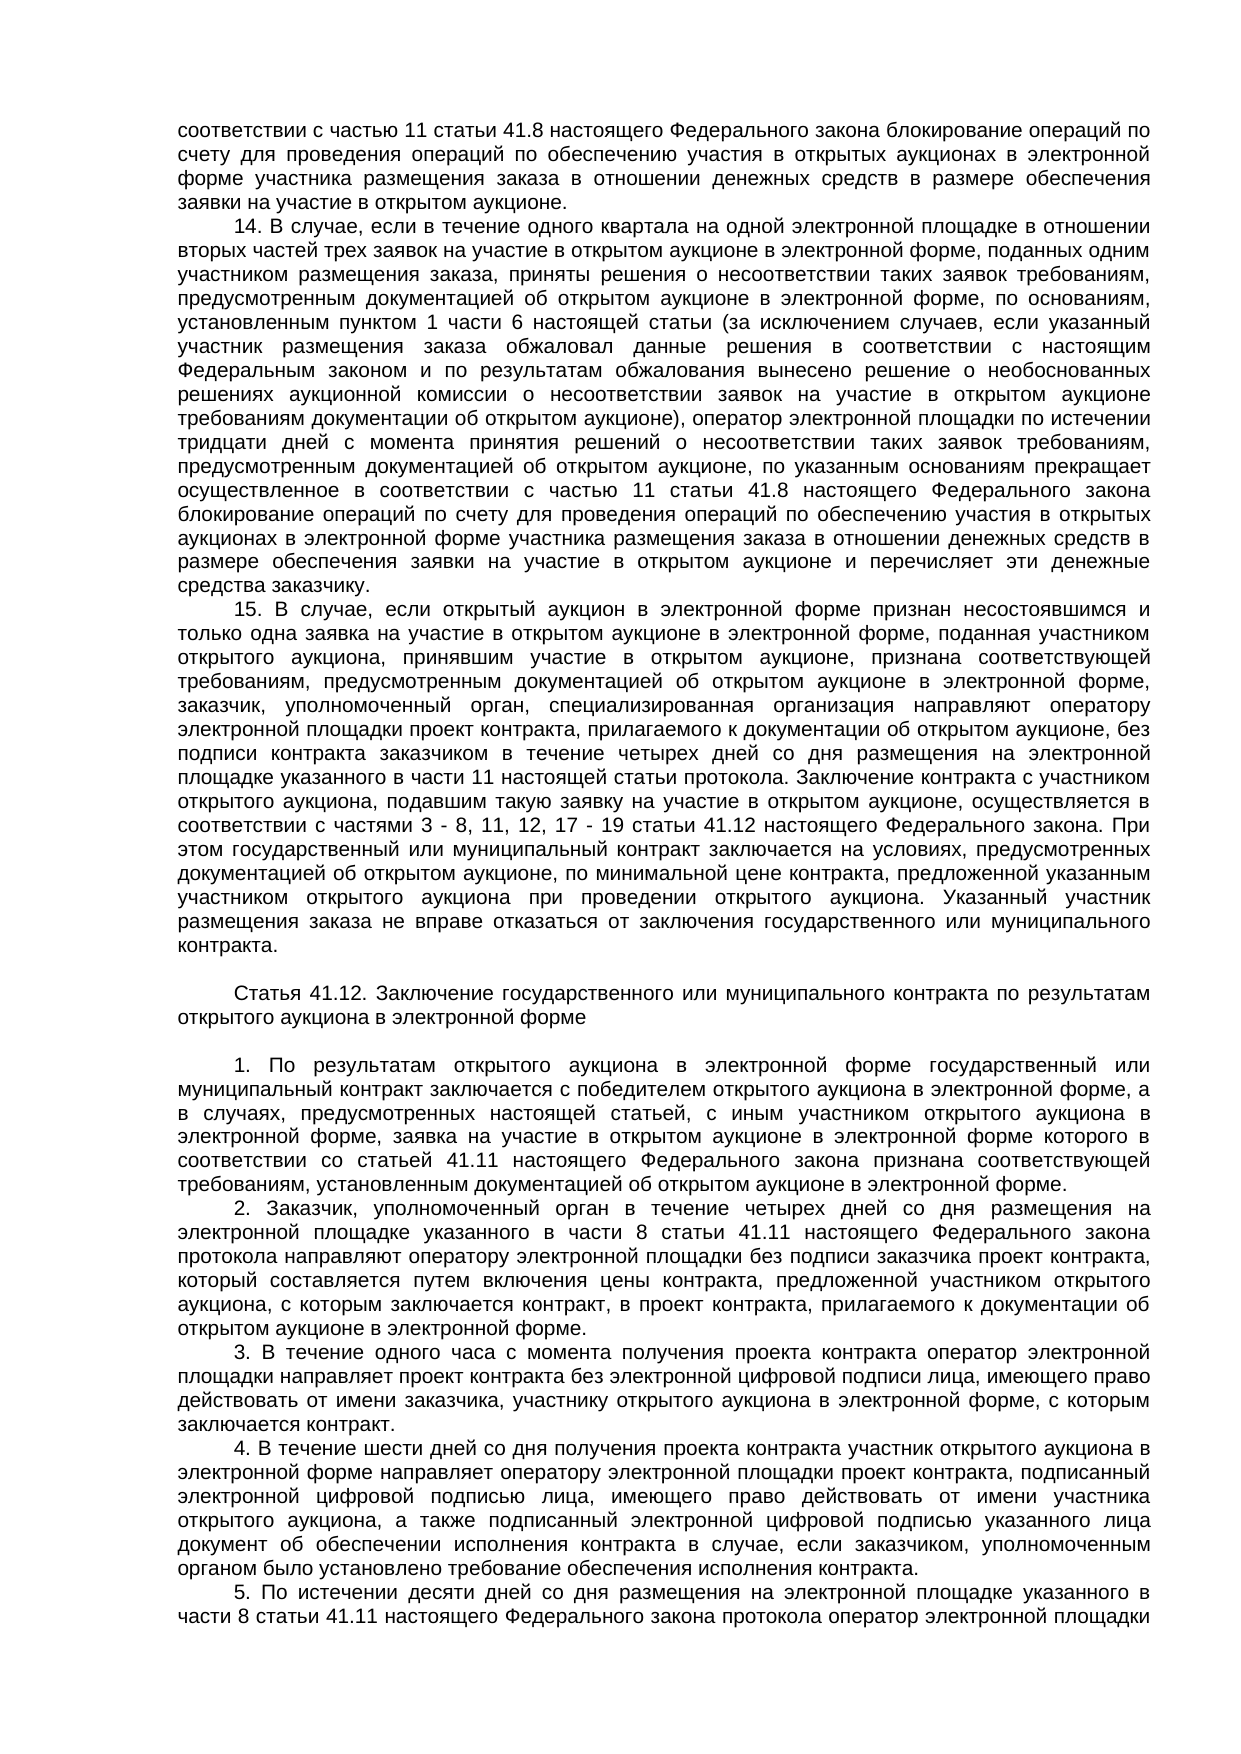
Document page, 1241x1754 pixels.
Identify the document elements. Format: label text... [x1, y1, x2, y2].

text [177, 1579, 1152, 1627]
text 15. В случае, если открытый аукцион в электронной форме признан несостоявшимся и только одна заявка на участие в открытом аукционе в электронной форме, поданная участником открытого аукциона, принявшим участие в открытом аукционе, признана соответствующей требованиям, предусмотренным документацией об открытом аукционе в электронной форме, заказчик, уполномоченный орган, специализированная организация направляют оператору электронной площадки проект контракта, прилагаемого к документации об открытом аукционе, без подписи контракта заказчиком в течение четырех дней со дня размещения на электронной площадке указанного в части 11 настоящей статьи протокола. Заключение контракта с участником открытого аукциона, подавшим такую заявку на участие в открытом аукционе, осуществляется в соответствии с частями 3 - 8, 11, 12, 17 - 19 статьи 41.12 настоящего Федерального закона. При этом государственный или муниципальный контракт заключается на условиях, предусмотренных документацией об открытом аукционе, по минимальной цене контракта, предложенной указанным участником открытого аукциона при проведении открытого аукциона. Указанный участник размещения заказа не вправе отказаться от заключения государственного или муниципального контракта. [177, 597, 1152, 957]
text Статья 41.12. Заключение государственного или муниципального контракта по результатам открытого аукциона в электронной форме [177, 981, 1152, 1028]
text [177, 118, 1152, 214]
text 3. В течение одного часа с момента получения проекта контракта оператор электронной площадки направляет проект контракта без электронной цифровой подписи лица, имеющего право действовать от имени заказчика, участнику открытого аукциона в электронной форме, с которым заключается контракт. [177, 1340, 1152, 1436]
text 14. В случае, если в течение одного квартала на одной электронной площадке в отношении вторых частей трех заявок на участие в открытом аукционе в электронной форме, поданных одним участником размещения заказа, приняты решения о несоответствии таких заявок требованиям, предусмотренным документацией об открытом аукционе в электронной форме, по основаниям, установленным пунктом 1 части 6 настоящей статьи (за исключением случаев, если указанный участник размещения заказа обжаловал данные решения в соответствии с настоящим Федеральным законом и по результатам обжалования вынесено решение о необоснованных решениях аукционной комиссии о несоответствии заявок на участие в открытом аукционе требованиям документации об открытом аукционе), оператор электронной площадки по истечении тридцати дней с момента принятия решений о несоответствии таких заявок требованиям, предусмотренным документацией об открытом аукционе, по указанным основаниям прекращает осуществленное в соответствии с частью 11 статьи 41.8 настоящего Федерального закона блокирование операций по счету для проведения операций по обеспечению участия в открытых аукционах в электронной форме участника размещения заказа в отношении денежных средств в размере обеспечения заявки на участие в открытом аукционе и перечисляет эти денежные средства заказчику. [177, 214, 1152, 597]
text 1. По результатам открытого аукциона в электронной форме государственный или муниципальный контракт заключается с победителем открытого аукциона в электронной форме, а в случаях, предусмотренных настоящей статьей, с иным участником открытого аукциона в электронной форме, заявка на участие в открытом аукционе в электронной форме которого в соответствии со статьей 41.11 настоящего Федерального закона признана соответствующей требованиям, установленным документацией об открытом аукционе в электронной форме. [177, 1052, 1152, 1196]
text 4. В течение шести дней со дня получения проекта контракта участник открытого аукциона в электронной форме направляет оператору электронной площадки проект контракта, подписанный электронной цифровой подписью лица, имеющего право действовать от имени участника открытого аукциона, а также подписанный электронной цифровой подписью указанного лица документ об обеспечении исполнения контракта в случае, если заказчиком, уполномоченным органом было установлено требование обеспечения исполнения контракта. [177, 1436, 1152, 1579]
text 2. Заказчик, уполномоченный орган в течение четырех дней со дня размещения на электронной площадке указанного в части 8 статьи 41.11 настоящего Федерального закона протокола направляют оператору электронной площадки без подписи заказчика проект контракта, который составляется путем включения цены контракта, предложенной участником открытого аукциона, с которым заключается контракт, в проект контракта, прилагаемого к документации об открытом аукционе в электронной форме. [177, 1196, 1152, 1340]
